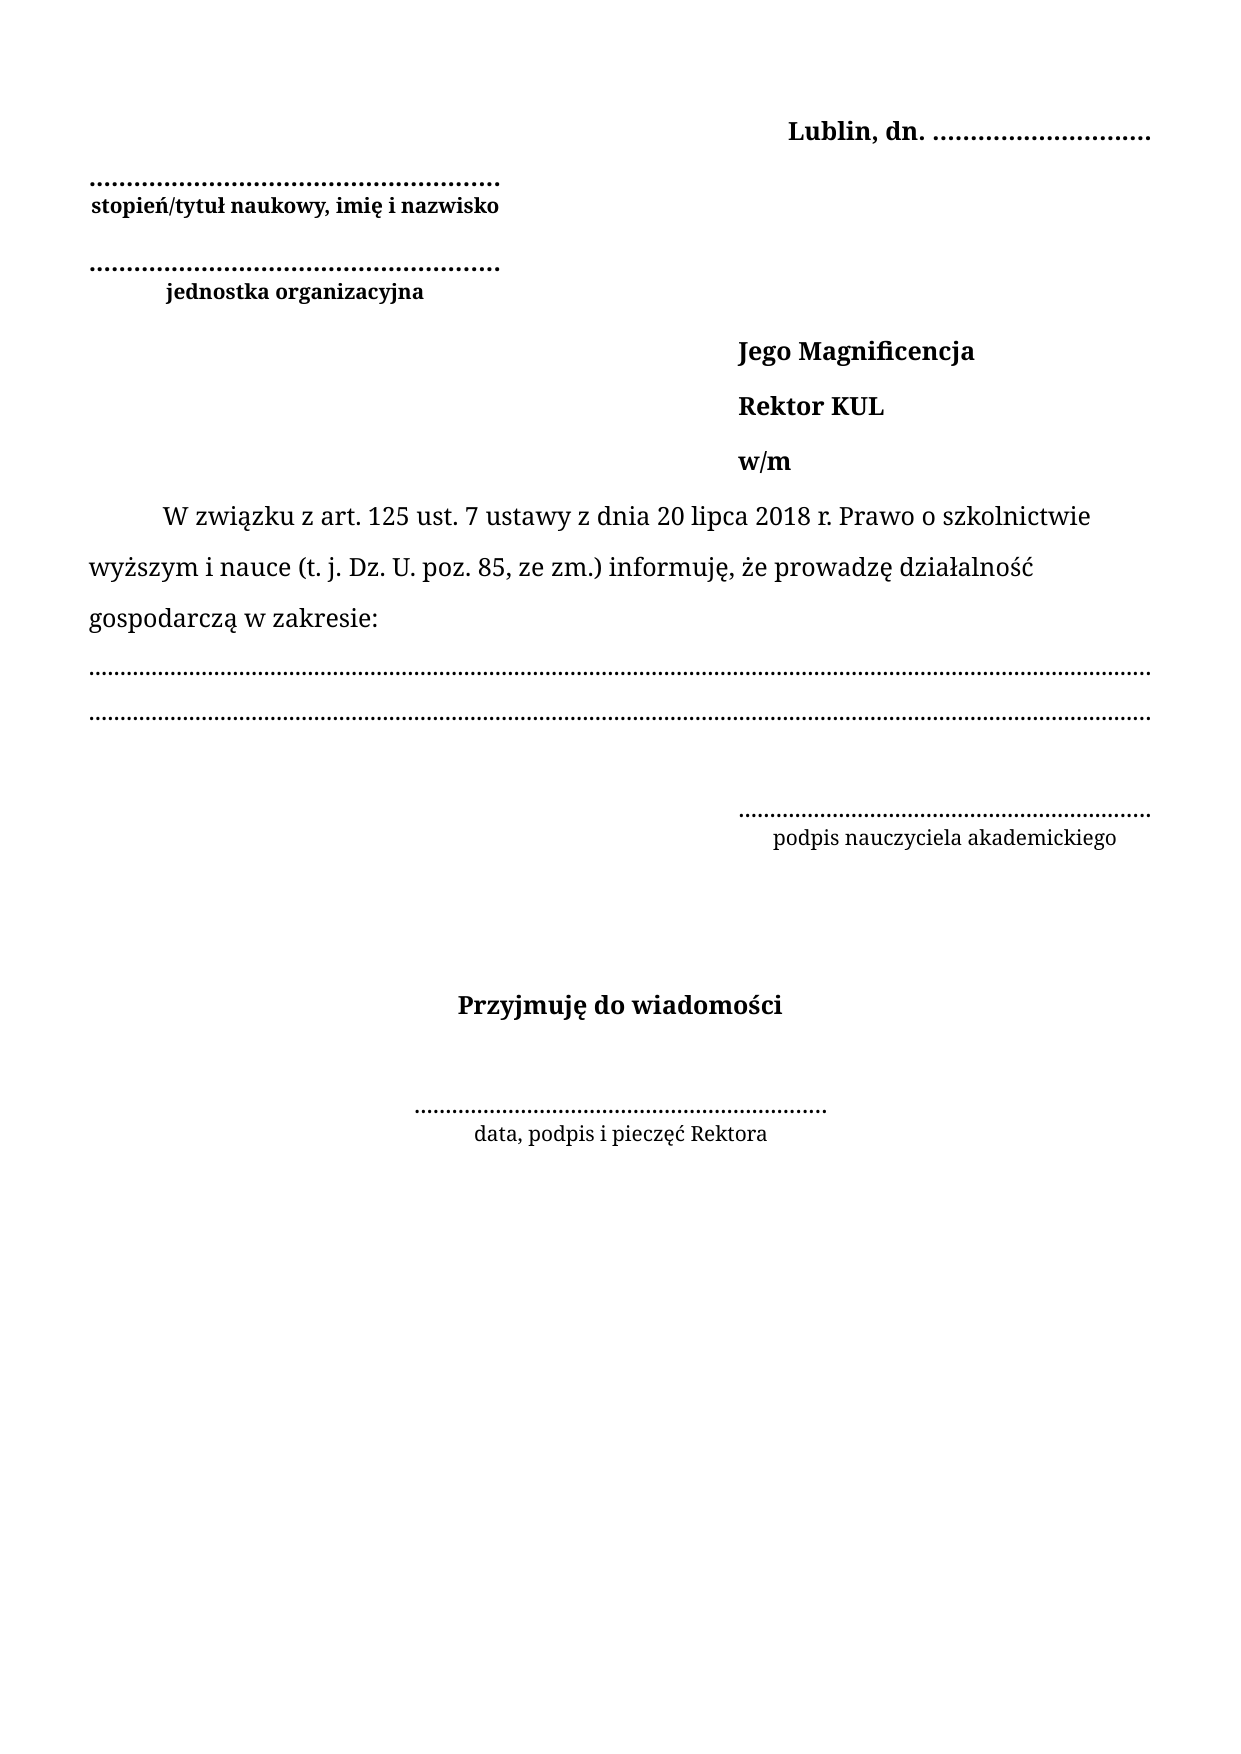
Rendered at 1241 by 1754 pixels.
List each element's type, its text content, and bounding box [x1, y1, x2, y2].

text podpis nauczyciela akademickiego [738, 823, 1152, 851]
text Rektor KUL [738, 389, 1152, 423]
text data, podpis i pieczęć Rektora [90, 1119, 1152, 1147]
text Lublin, dn. …………….……….… [88, 114, 1152, 148]
text jednostka organizacyjna [88, 277, 502, 306]
text Jego Magnificencja [738, 334, 1152, 368]
text w/m [738, 444, 1152, 478]
text Przyjmuję do wiadomości [88, 988, 1152, 1022]
text W związku z art. 125 ust. 7 ustawy z dnia 20 lipca 2018 r. Prawo o szkolnictwie wyższym i nauce (t. j. Dz. U. poz. 85, ze zm.) informuję, że prowadzę działalność gospodarczą w zakresie: [88, 499, 1152, 635]
text stopień/tytuł naukowy, imię i nazwisko [88, 191, 502, 220]
